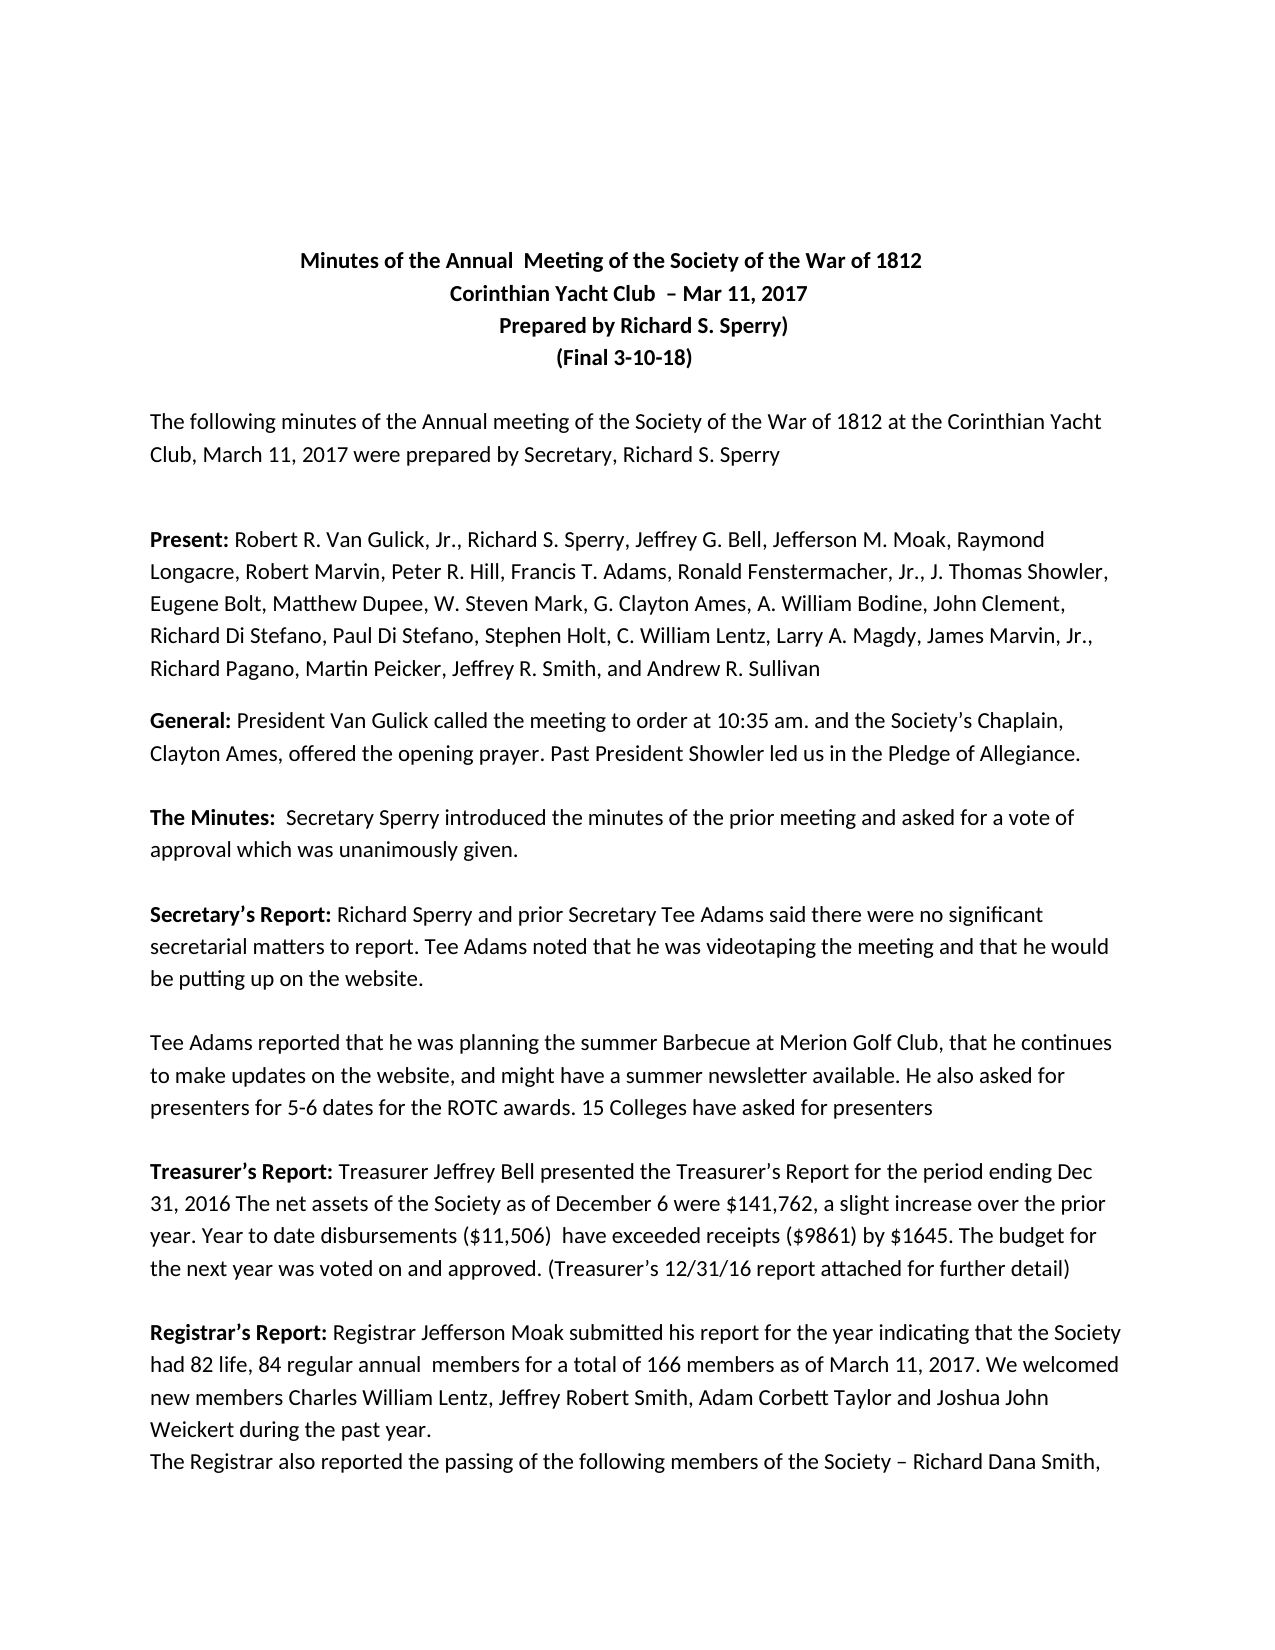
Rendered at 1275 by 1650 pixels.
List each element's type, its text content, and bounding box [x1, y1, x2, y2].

text Minutes of the Annual Meeting of the Society of the War of 1812 [225, 247, 1125, 274]
text Treasurer’s Report: Treasurer Jeffrey Bell presented the Treasurer’s Report for the period ending Dec 31, 2016 The net assets of the Society as of December 6 were $141,762, a slight increase over the prior year. Year to date disbursements ($11,506) have exceeded receipts ($9861) by $1645. The budget for the next year was voted on and approved. (Treasurer’s 12/31/16 report attached for further detail) [150, 1157, 1125, 1282]
text Tee Adams reported that he was planning the summer Barbecue at Merion Golf Club, that he continues to make updates on the website, and might have a summer newsletter available. He also asked for presenters for 5-6 dates for the ROTC awards. 15 Colleges have asked for presenters [150, 1028, 1125, 1121]
text Present: Robert R. Van Gulick, Jr., Richard S. Sperry, Jeffrey G. Bell, Jefferson M. Moak, Raymond Longacre, Robert Marvin, Peter R. Hill, Francis T. Adams, Ronald Fenstermacher, Jr., J. Thomas Showler, Eugene Bolt, Matthew Dupee, W. Steven Mark, G. Clayton Ames, A. William Bodine, John Clement, Richard Di Stefano, Paul Di Stefano, Stephen Holt, C. William Lentz, Larry A. Magdy, James Marvin, Jr., Richard Pagano, Martin Peicker, Jeffrey R. Smith, and Andrew R. Sullivan [150, 525, 1125, 682]
text General: President Van Gulick called the meeting to order at 10:35 am. and the Society’s Chaplain, Clayton Ames, offered the opening prayer. Past President Showler led us in the Pledge of Allegiance. [150, 707, 1125, 767]
text Prepared by Richard S. Sperry) [150, 311, 1125, 339]
text The Minutes: Secretary Sperry introduced the minutes of the prior meeting and asked for a vote of approval which was unanimously given. [150, 803, 1125, 863]
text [150, 1318, 1125, 1475]
text Corinthian Yacht Club – Mar 11, 2017 [150, 279, 1125, 307]
text Secretary’s Report: Richard Sperry and prior Secretary Tee Adams said there were no significant secretarial matters to report. Tee Adams noted that he was videotaping the meeting and that he would be putting up on the website. [150, 900, 1125, 992]
text The following minutes of the Annual meeting of the Society of the War of 1812 at the Corinthian Yacht Club, March 11, 2017 were prepared by Secretary, Richard S. Sperry [150, 407, 1125, 468]
text (Final 3-10-18) [150, 343, 1125, 371]
